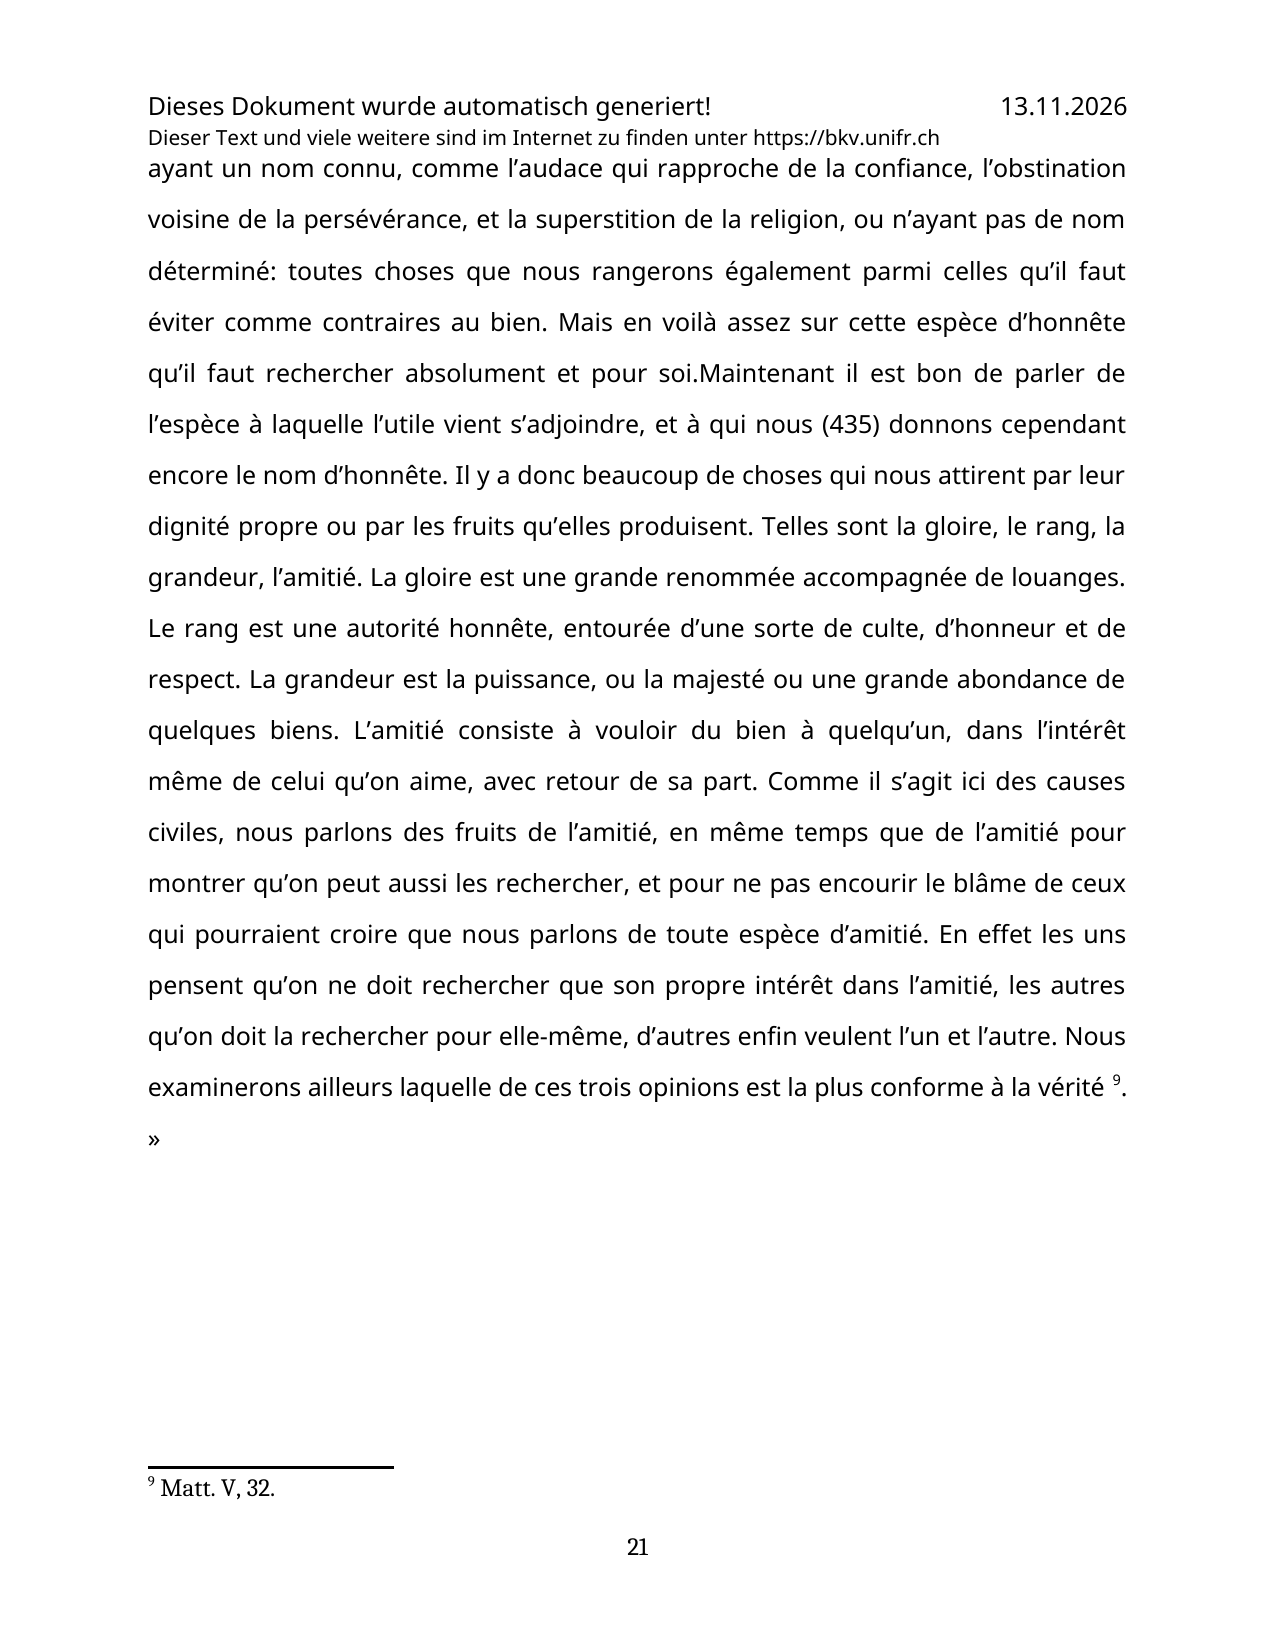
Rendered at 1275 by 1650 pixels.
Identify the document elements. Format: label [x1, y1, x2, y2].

text [148, 151, 1127, 1155]
